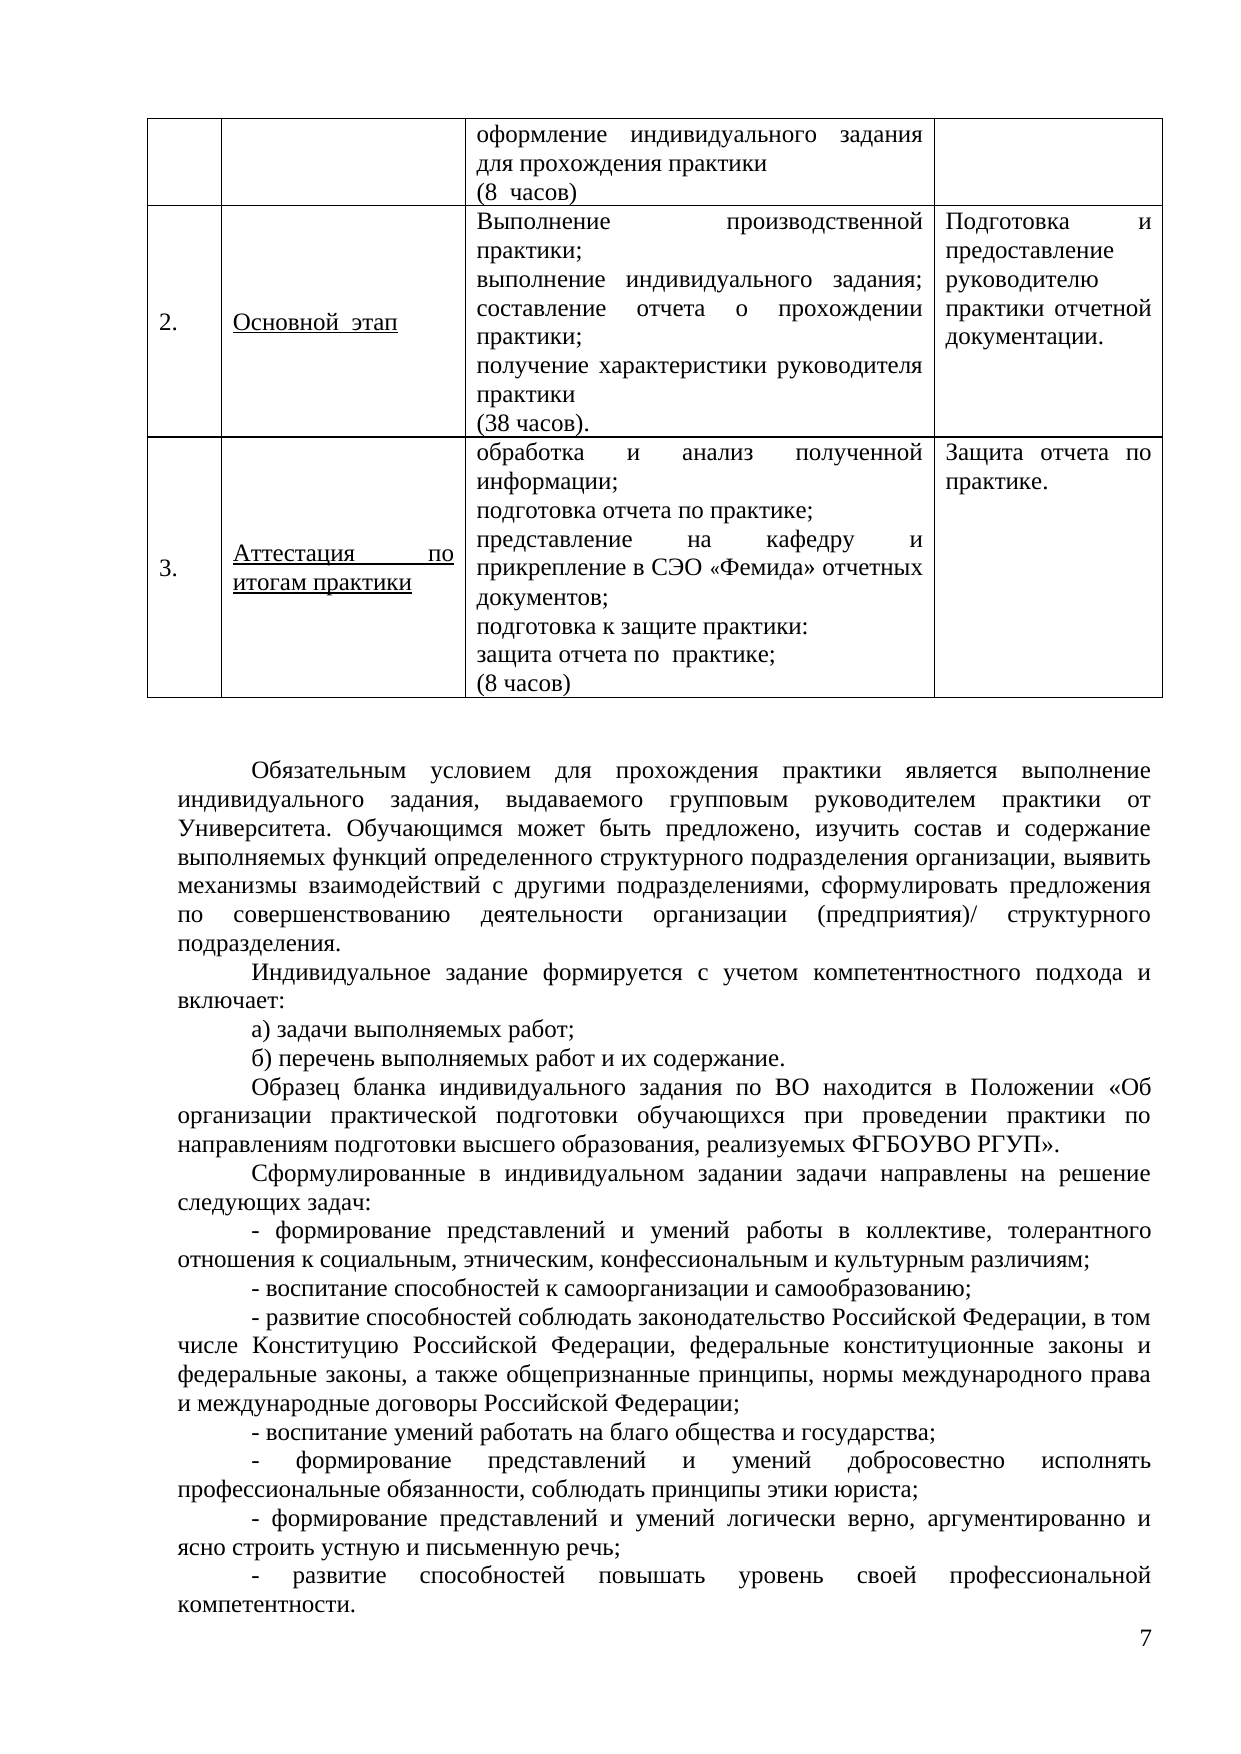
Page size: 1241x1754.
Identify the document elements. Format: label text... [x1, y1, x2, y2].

table_cell Защита отчета по практике. [935, 438, 1162, 697]
table_cell обработка и анализ полученной информации; подготовка отчета по практике; представление на кафедру и прикрепление в СЭО «Фемида» отчетных документов; подготовка к защите практики: защита отчета по практике; (8 часов) [466, 438, 934, 697]
text б) перечень выполняемых работ и их содержание. [177, 1043, 1152, 1072]
text - формирование представлений и умений работы в коллективе, толерантного отношения к социальным, этническим, конфессиональным и культурным различиям; [177, 1216, 1152, 1273]
table_cell Основной этап [222, 206, 465, 436]
text - развитие способностей повышать уровень своей профессиональной компетентности. [177, 1561, 1152, 1618]
table_cell Аттестация по итогам практики [222, 438, 465, 697]
text Индивидуальное задание формируется с учетом компетентностного подхода и включает: [177, 957, 1152, 1014]
table_cell 3. [148, 438, 221, 697]
text Сформулированные в индивидуальном задании задачи направлены на решение следующих задач: [177, 1158, 1152, 1216]
text - воспитание умений работать на благо общества и государства; [177, 1417, 1152, 1446]
text а) задачи выполняемых работ; [177, 1014, 1152, 1043]
text Обязательным условием для прохождения практики является выполнение индивидуального задания, выдаваемого групповым руководителем практики от Университета. Обучающимся может быть предложено, изучить состав и содержание выполняемых функций определенного структурного подразделения организации, выявить механизмы взаимодействий с другими подразделениями, сформулировать предложения по совершенствованию деятельности организации (предприятия)/ структурного подразделения. [177, 756, 1152, 957]
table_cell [935, 119, 1162, 205]
table_cell Выполнение производственной практики; выполнение индивидуального задания; составление отчета о прохождении практики; получение характеристики руководителя практики (38 часов). [466, 206, 934, 436]
table_cell Подготовка и предоставление руководителю практики отчетной документации. [935, 206, 1162, 436]
table_cell 1 [148, 119, 221, 205]
text - воспитание способностей к самоорганизации и самообразованию; [177, 1273, 1152, 1302]
text - развитие способностей соблюдать законодательство Российской Федерации, в том числе Конституцию Российской Федерации, федеральные конституционные законы и федеральные законы, а также общепризнанные принципы, нормы международного права и международные договоры Российской Федерации; [177, 1302, 1152, 1417]
text - формирование представлений и умений логически верно, аргументированно и ясно строить устную и письменную речь; [177, 1503, 1152, 1561]
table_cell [222, 119, 465, 205]
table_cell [466, 119, 934, 205]
table_cell 2. [148, 206, 221, 436]
text - формирование представлений и умений добросовестно исполнять профессиональные обязанности, соблюдать принципы этики юриста; [177, 1446, 1152, 1503]
text Образец бланка индивидуального задания по ВО находится в Положении «Об организации практической подготовки обучающихся при проведении практики по направлениям подготовки высшего образования, реализуемых ФГБОУВО РГУП». [177, 1072, 1152, 1158]
